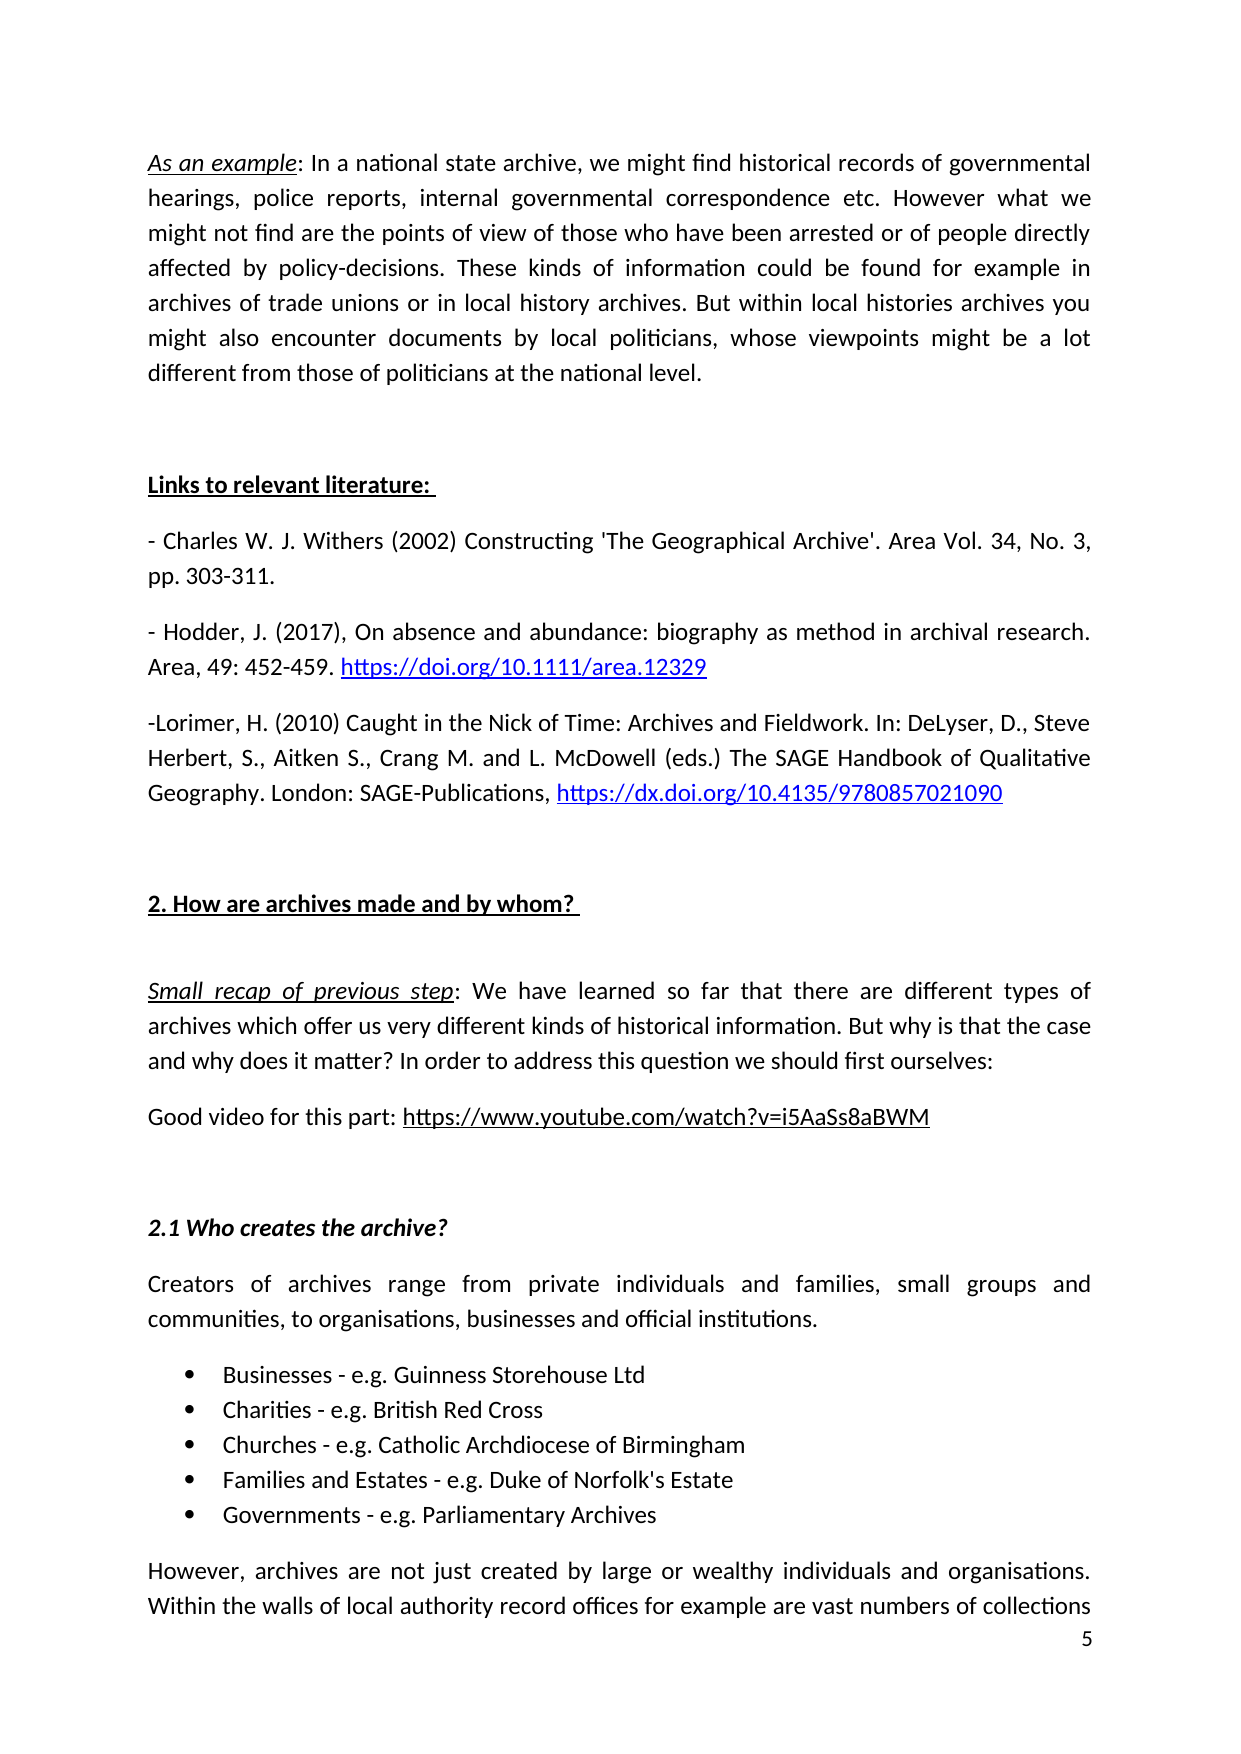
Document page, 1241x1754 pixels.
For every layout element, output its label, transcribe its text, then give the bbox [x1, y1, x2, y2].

text Good video for this part: https://www.youtube.com/watch?v=i5AaSs8aBWM [148, 1101, 1093, 1131]
list Businesses - e.g. Guinness Storehouse Ltd [185, 1359, 1093, 1389]
list Families and Estates - e.g. Duke of Norfolk's Estate [185, 1464, 1093, 1494]
text Small recap of previous step: We have learned so far that there are different types of archives which offer us very different kinds of historical information. But why is that the case and why does it matter? In order to address this question we should first ourselves: [148, 975, 1093, 1075]
text Links to relevant literature: [148, 469, 1093, 500]
text - Charles W. J. Withers (2002) Constructing 'The Geographical Archive'. Area Vol. 34, No. 3, pp. 303-311. [148, 525, 1093, 591]
text As an example: In a national state archive, we might find historical records of governmental hearings, police reports, internal governmental correspondence etc. However what we might not find are the points of view of those who have been arrested or of people directly affected by policy-decisions. These kinds of information could be found for example in archives of trade unions or in local history archives. But within local histories archives you might also encounter documents by local politicians, whose viewpoints might be a lot different from those of politicians at the national level. [148, 148, 1093, 388]
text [148, 1555, 1093, 1620]
list Churches - e.g. Catholic Archdiocese of Birmingham [185, 1429, 1093, 1459]
text 2.1 Who creates the archive? [148, 1212, 1093, 1243]
text - Hodder, J. (2017), On absence and abundance: biography as method in archival research. Area, 49: 452-459. https://doi.org/10.1111/area.12329 [148, 616, 1093, 681]
text -Lorimer, H. (2010) Caught in the Nick of Time: Archives and Fieldwork. In: DeLyser, D., Steve Herbert, S., Aitken S., Crang M. and L. McDowell (eds.) The SAGE Handbook of Qualitative Geography. London: SAGE-Publications, https://dx.doi.org/10.4135/9780857021090 [148, 707, 1093, 807]
list Governments - e.g. Parliamentary Archives [185, 1499, 1093, 1529]
text Creators of archives range from private individuals and families, small groups and communities, to organisations, businesses and official institutions. [148, 1268, 1093, 1334]
text 2. How are archives made and by whom? [148, 888, 1093, 919]
list Charities - e.g. British Red Cross [185, 1394, 1093, 1424]
